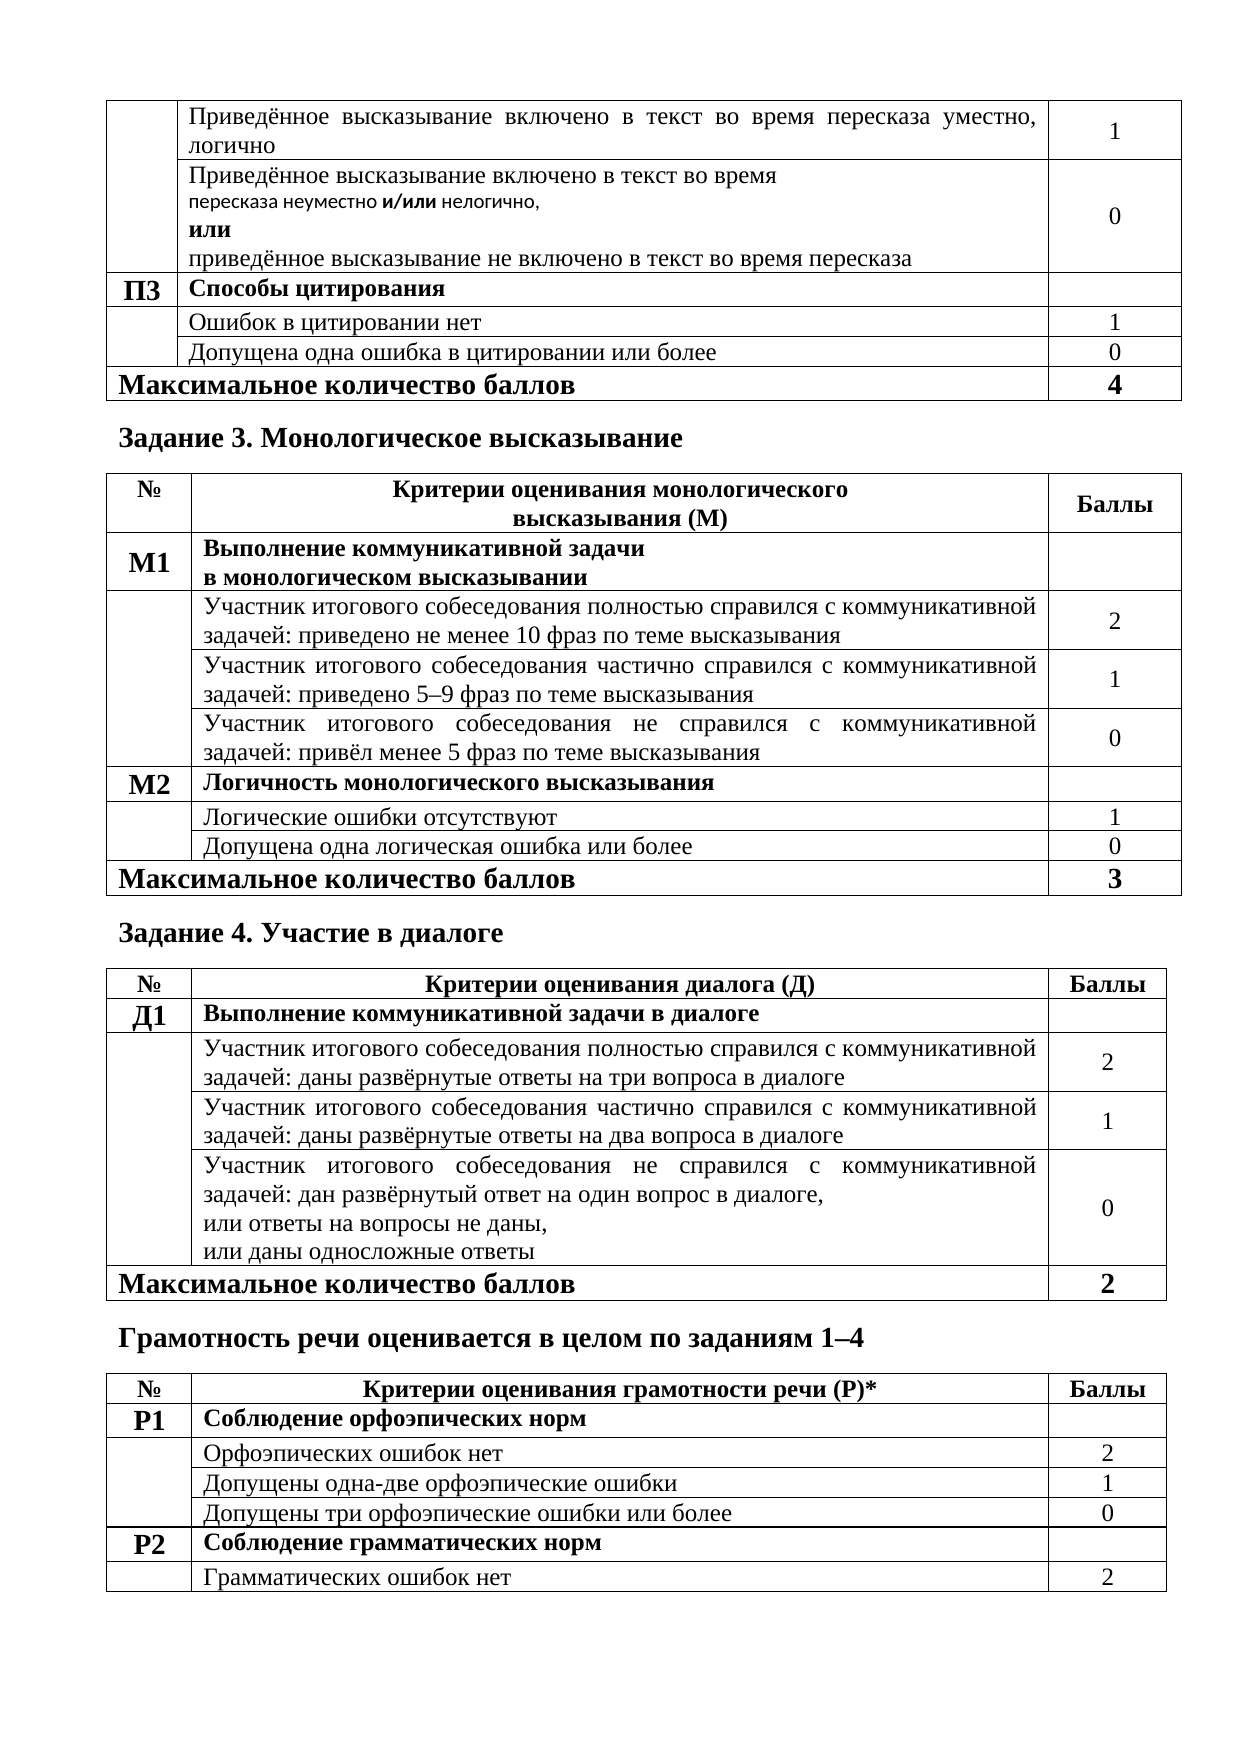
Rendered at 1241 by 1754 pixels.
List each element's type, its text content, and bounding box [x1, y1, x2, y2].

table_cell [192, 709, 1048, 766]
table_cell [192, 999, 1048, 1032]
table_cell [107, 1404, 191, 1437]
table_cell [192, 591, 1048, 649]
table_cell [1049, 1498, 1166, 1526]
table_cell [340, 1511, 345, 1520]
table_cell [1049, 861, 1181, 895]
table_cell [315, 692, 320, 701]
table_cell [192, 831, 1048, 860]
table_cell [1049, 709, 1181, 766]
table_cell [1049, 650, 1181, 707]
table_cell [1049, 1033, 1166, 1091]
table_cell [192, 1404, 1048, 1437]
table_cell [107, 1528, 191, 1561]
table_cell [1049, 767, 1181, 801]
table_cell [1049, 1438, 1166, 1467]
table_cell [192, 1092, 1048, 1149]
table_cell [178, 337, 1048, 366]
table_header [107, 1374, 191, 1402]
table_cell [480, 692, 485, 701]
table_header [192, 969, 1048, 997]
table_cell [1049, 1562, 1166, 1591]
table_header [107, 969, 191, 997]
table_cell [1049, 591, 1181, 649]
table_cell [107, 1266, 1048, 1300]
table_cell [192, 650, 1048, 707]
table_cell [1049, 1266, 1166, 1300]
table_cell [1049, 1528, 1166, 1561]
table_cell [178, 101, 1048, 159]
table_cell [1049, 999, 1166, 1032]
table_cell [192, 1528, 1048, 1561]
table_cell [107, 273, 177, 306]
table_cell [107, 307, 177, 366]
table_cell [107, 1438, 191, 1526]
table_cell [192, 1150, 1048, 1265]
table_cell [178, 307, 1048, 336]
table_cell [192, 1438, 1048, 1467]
text Задание 3. Монологическое высказывание [118, 421, 1169, 454]
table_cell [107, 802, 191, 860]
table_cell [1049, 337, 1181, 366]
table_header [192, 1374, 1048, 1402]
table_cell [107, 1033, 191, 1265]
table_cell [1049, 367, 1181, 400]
text Задание 4. Участие в диалоге [118, 915, 1169, 948]
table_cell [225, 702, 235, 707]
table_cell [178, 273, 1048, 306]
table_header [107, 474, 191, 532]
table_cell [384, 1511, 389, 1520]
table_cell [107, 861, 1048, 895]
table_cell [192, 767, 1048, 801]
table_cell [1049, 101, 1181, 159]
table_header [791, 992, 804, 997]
text Грамотность речи оценивается в целом по заданиям 1–4 [118, 1320, 1169, 1353]
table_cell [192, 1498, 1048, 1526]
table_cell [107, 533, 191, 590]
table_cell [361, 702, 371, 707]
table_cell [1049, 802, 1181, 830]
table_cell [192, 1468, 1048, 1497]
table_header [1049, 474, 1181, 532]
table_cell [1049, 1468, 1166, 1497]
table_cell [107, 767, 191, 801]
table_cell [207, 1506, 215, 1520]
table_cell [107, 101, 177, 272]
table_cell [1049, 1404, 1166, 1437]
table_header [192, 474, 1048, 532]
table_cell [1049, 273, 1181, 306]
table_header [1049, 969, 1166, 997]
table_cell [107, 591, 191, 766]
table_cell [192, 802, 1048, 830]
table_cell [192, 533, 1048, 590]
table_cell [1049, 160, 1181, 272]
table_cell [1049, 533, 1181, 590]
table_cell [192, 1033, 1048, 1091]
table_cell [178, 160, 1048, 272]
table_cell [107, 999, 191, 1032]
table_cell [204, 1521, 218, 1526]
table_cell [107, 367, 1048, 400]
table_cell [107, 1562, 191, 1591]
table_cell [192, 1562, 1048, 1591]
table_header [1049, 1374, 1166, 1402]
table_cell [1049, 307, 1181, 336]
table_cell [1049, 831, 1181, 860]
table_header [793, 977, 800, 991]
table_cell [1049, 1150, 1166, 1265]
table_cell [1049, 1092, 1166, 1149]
